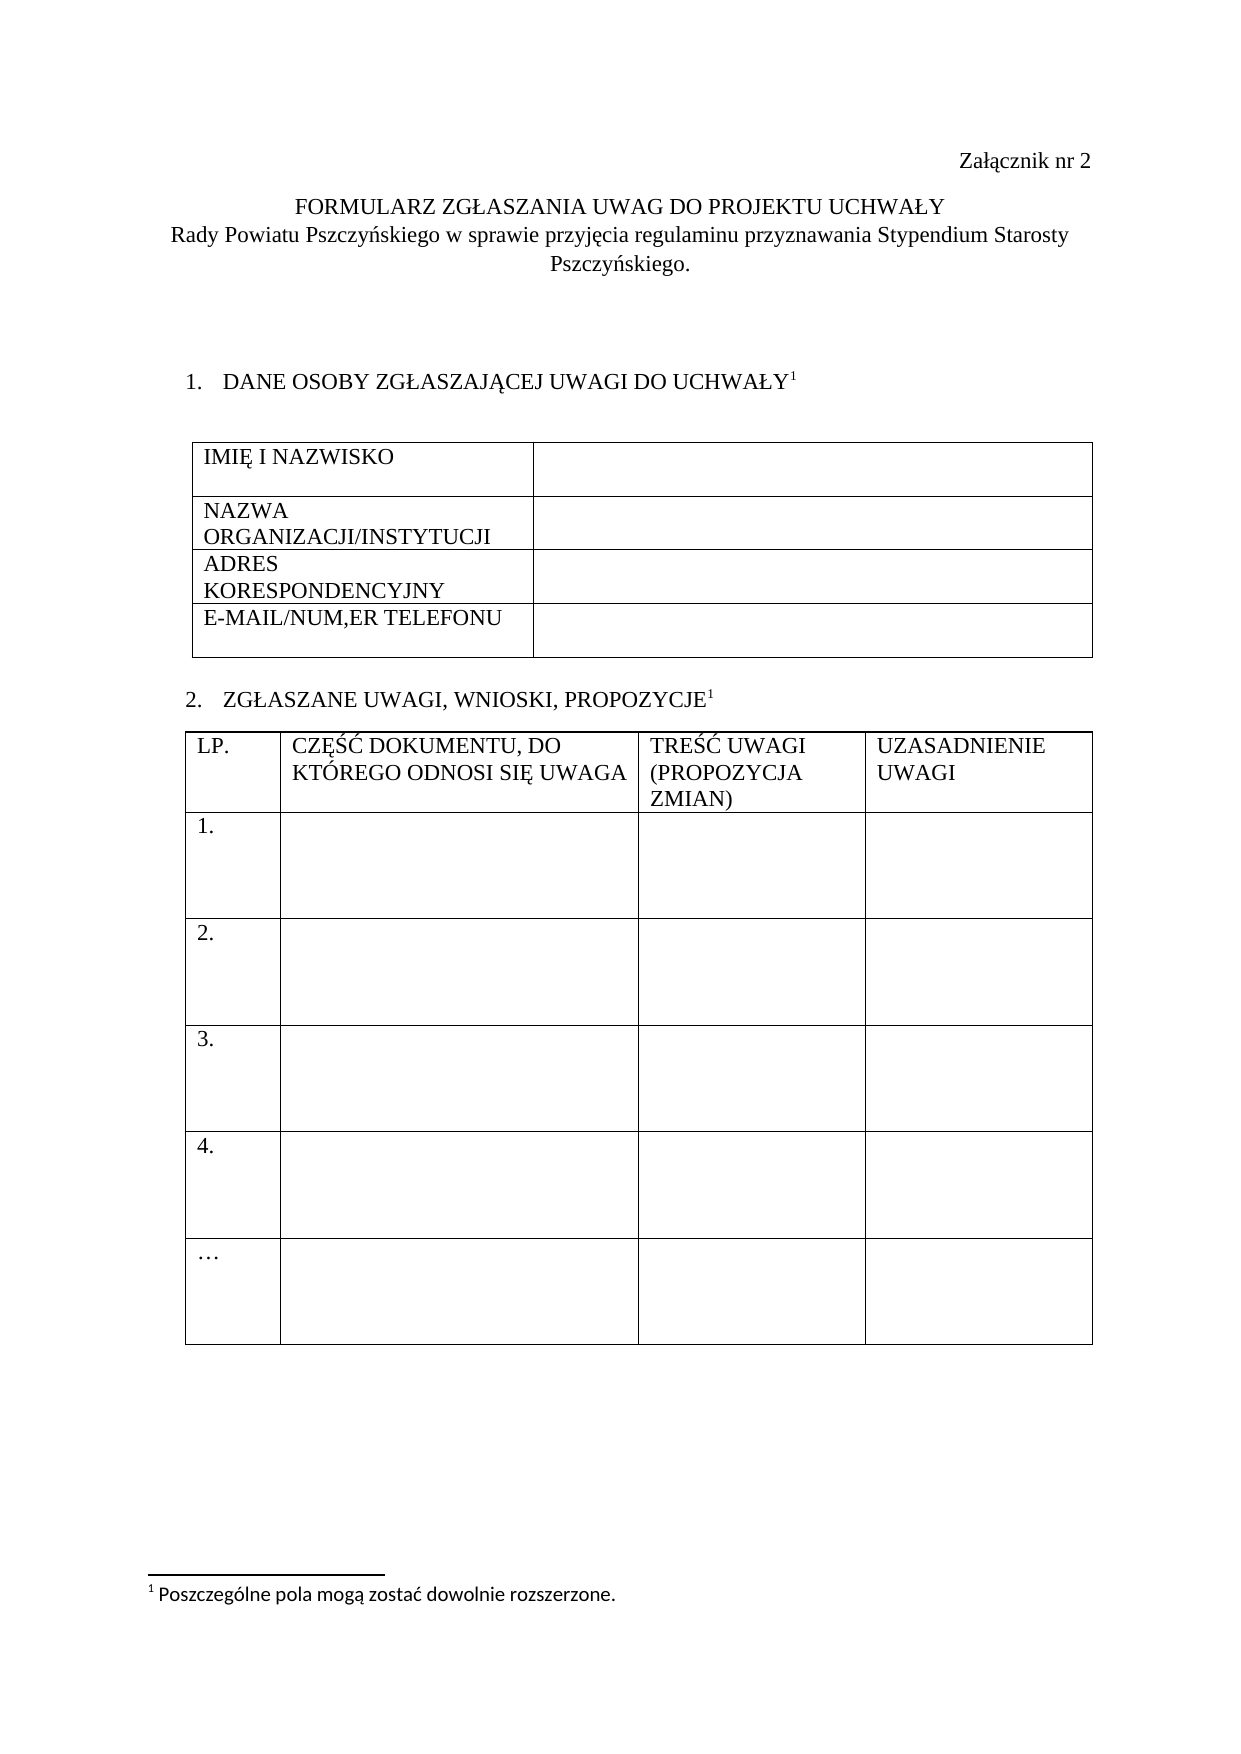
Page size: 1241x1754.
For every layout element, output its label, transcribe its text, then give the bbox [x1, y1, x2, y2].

table_header LP. [186, 733, 280, 812]
table_cell [281, 1026, 638, 1131]
table_header UZASADNIENIE UWAGI [866, 733, 1092, 812]
table_cell [866, 1132, 1092, 1237]
table_cell 3. [186, 1026, 280, 1131]
table_cell [866, 813, 1092, 918]
table_cell [866, 1239, 1092, 1344]
table_header [534, 443, 1092, 496]
table_cell [281, 1239, 638, 1344]
table_cell [281, 919, 638, 1024]
table_cell [534, 604, 1092, 657]
table_cell 2. [186, 919, 280, 1024]
text Załącznik nr 2 [148, 148, 1093, 174]
list DANE OSOBY ZGŁASZAJĄCEJ UWAGI DO UCHWAŁY1 [185, 368, 1093, 395]
table_cell [639, 1132, 865, 1237]
table_cell [639, 813, 865, 918]
table_cell … [186, 1239, 280, 1344]
text Rady Powiatu Pszczyńskiego w sprawie przyjęcia regulaminu przyznawania Stypendium Starosty Pszczyńskiego. [148, 221, 1093, 276]
table_cell NAZWA ORGANIZACJI/INSTYTUCJI [193, 497, 533, 549]
table_header CZĘŚĆ DOKUMENTU, DO KTÓREGO ODNOSI SIĘ UWAGA [281, 733, 638, 812]
table_cell [639, 919, 865, 1024]
table_header IMIĘ I NAZWISKO [193, 443, 533, 496]
table_cell [639, 1239, 865, 1344]
table_cell E-MAIL/NUM,ER TELEFONU [193, 604, 533, 657]
table_cell 1. [186, 813, 280, 918]
table_cell [866, 919, 1092, 1024]
table_cell [534, 550, 1092, 603]
table_cell 4. [186, 1132, 280, 1237]
table_cell [281, 1132, 638, 1237]
table_cell ADRES KORESPONDENCYJNY [193, 550, 533, 603]
table_cell [639, 1026, 865, 1131]
table_cell [866, 1026, 1092, 1131]
table_cell [281, 813, 638, 918]
list ZGŁASZANE UWAGI, WNIOSKI, PROPOZYCJE [185, 686, 1093, 713]
table_header TREŚĆ UWAGI (PROPOZYCJA ZMIAN) [639, 733, 865, 812]
table_cell [534, 497, 1092, 549]
text FORMULARZ ZGŁASZANIA UWAG DO PROJEKTU UCHWAŁY [148, 193, 1093, 219]
